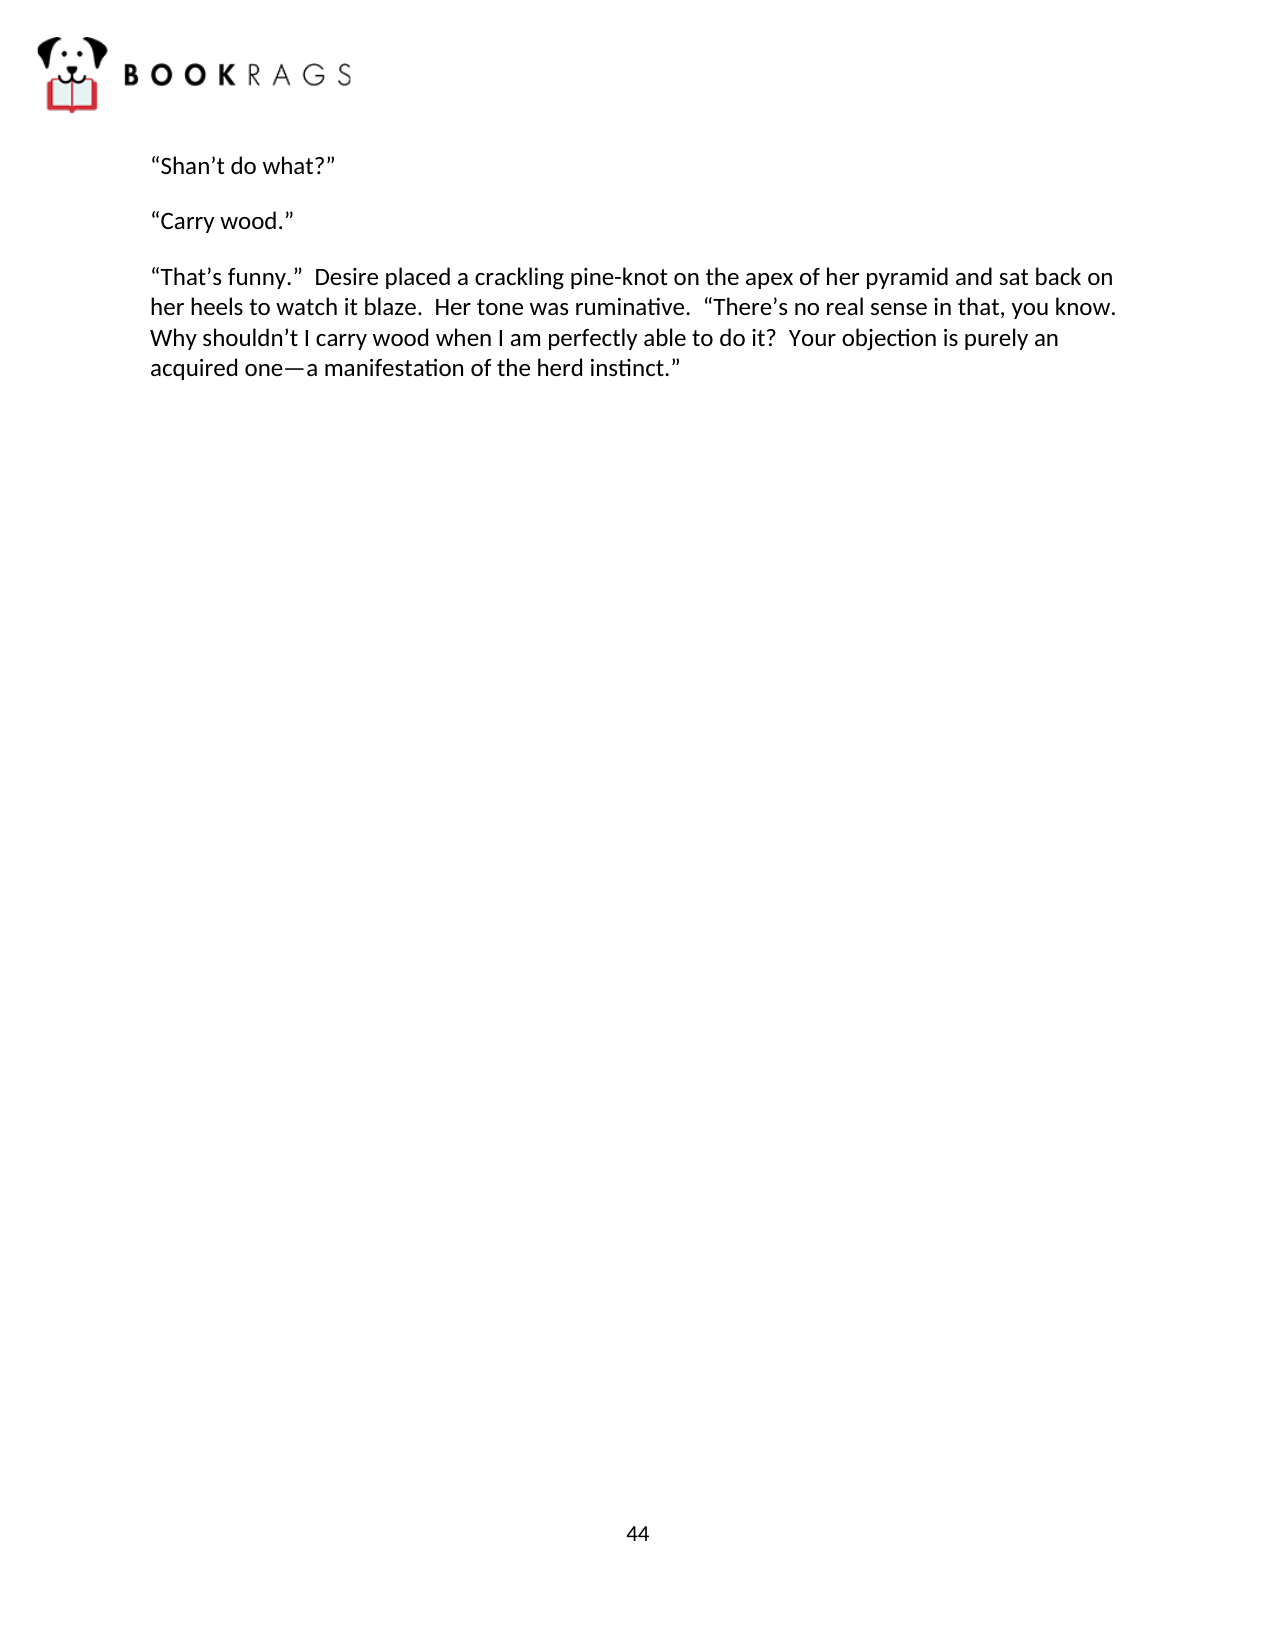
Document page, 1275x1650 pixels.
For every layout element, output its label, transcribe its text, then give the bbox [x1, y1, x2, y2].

text “Carry wood.” [150, 206, 1125, 236]
text “Shan’t do what?” [150, 150, 1125, 181]
text “That’s funny.” Desire placed a crackling pine-knot on the apex of her pyramid and sat back on her heels to watch it blaze. Her tone was ruminative. “There’s no real sense in that, you know. Why shouldn’t I carry wood when I am perfectly able to do it? Your objection is purely an acquired one—­a manifestation of the herd instinct.” [150, 261, 1125, 383]
picture [37, 37, 351, 113]
